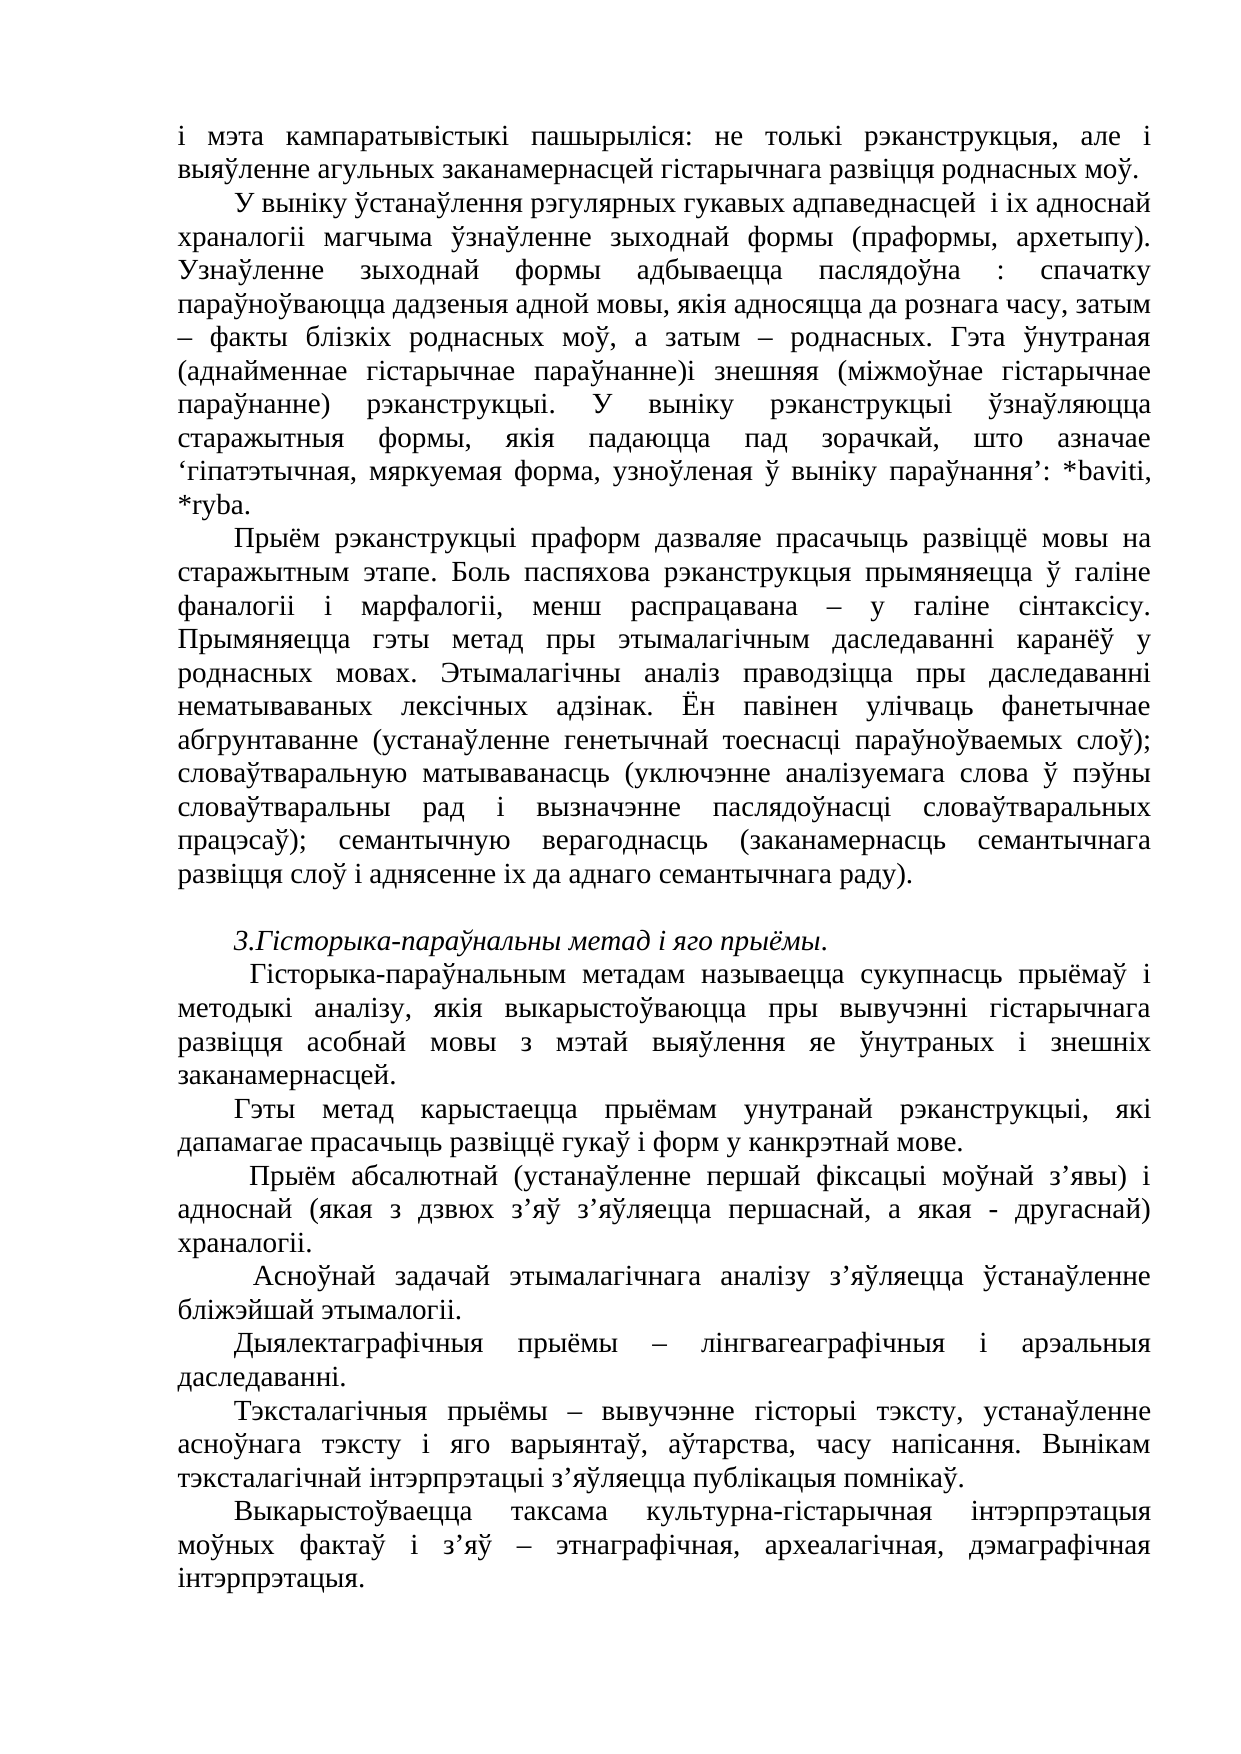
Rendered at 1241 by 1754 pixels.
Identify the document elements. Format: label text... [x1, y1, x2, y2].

text Гэты метад карыстаецца прыёмам унутранай рэканструкцыі, які дапамагае прасачыць развіццё гукаў і форм у канкрэтнай мове. [177, 1091, 1152, 1158]
text Дыялектаграфічныя прыёмы – лінгвагеаграфічныя і арэальныя даследаванні. [177, 1326, 1152, 1393]
text Асноўнай задачай этымалагічнага аналізу з’яўляецца ўстанаўленне бліжэйшай этымалогіі. [177, 1258, 1152, 1326]
text Тэксталагічныя прыёмы – вывучэнне гісторыі тэксту, устанаўленне асноўнага тэксту і яго варыянтаў, аўтарства, часу напісання. Вынікам тэксталагічнай інтэрпрэтацыі з’яўляецца публікацыя помнікаў. [177, 1393, 1152, 1493]
text 3.Гісторыка-параўнальны метад і яго прыёмы. [177, 923, 1152, 957]
text Прыём абсалютнай (устанаўленне першай фіксацыі моўнай з’явы) і адноснай (якая з дзвюх з’яў з’яўляецца першаснай, а якая - другаснай) храналогіі. [177, 1158, 1152, 1258]
text Прыём рэканструкцыі праформ дазваляе прасачыць развіццё мовы на старажытным этапе. Боль паспяхова рэканструкцыя прымяняецца ў галіне фаналогіі і марфалогіі, менш распрацавана – у галіне сінтаксісу. Прымяняецца гэты метад пры этымалагічным даследаванні каранёў у роднасных мовах. Этымалагічны аналіз праводзіцца пры даследаванні нематываваных лексічных адзінак. Ён павінен улічваць фанетычнае абгрунтаванне (устанаўленне генетычнай тоеснасці параўноўваемых слоў); словаўтваральную матываванасць (уключэнне аналізуемага слова ў пэўны словаўтваральны рад і вызначэнне паслядоўнасці словаўтваральных працэсаў); семантычную верагоднасць (заканамернасць семантычнага развіцця слоў і аднясенне іх да аднаго семантычнага раду). [177, 521, 1152, 889]
text Гісторыка-параўнальным метадам называецца сукупнасць прыёмаў і методыкі аналізу, якія выкарыстоўваюцца пры вывучэнні гістарычнага развіцця асобнай мовы з мэтай выяўлення яе ўнутраных і знешніх заканамернасцей. [177, 957, 1152, 1091]
text У выніку ўстанаўлення рэгулярных гукавых адпаведнасцей і іх адноснай храналогіі магчыма ўзнаўленне зыходнай формы (праформы, архетыпу). Узнаўленне зыходнай формы адбываецца паслядоўна : спачатку параўноўваюцца дадзеныя адной мовы, якія адносяцца да рознага часу, затым – факты блізкіх роднасных моў, а затым – роднасных. Гэта ўнутраная (аднайменнае гістарычнае параўнанне)і знешняя (міжмоўнае гістарычнае параўнанне) рэканструкцыі. У выніку рэканструкцыі ўзнаўляюцца старажытныя формы, якія падаюцца пад зорачкай, што азначае ‘гіпатэтычная, мяркуемая форма, узноўленая ў выніку параўнання’: *baviti, *ryba. [177, 185, 1152, 521]
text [177, 118, 1152, 185]
text Выкарыстоўваецца таксама культурна-гістарычная інтэрпрэтацыя моўных фактаў і з’яў – этнаграфічная, археалагічная, дэмаграфічная інтэрпрэтацыя. [177, 1493, 1152, 1594]
